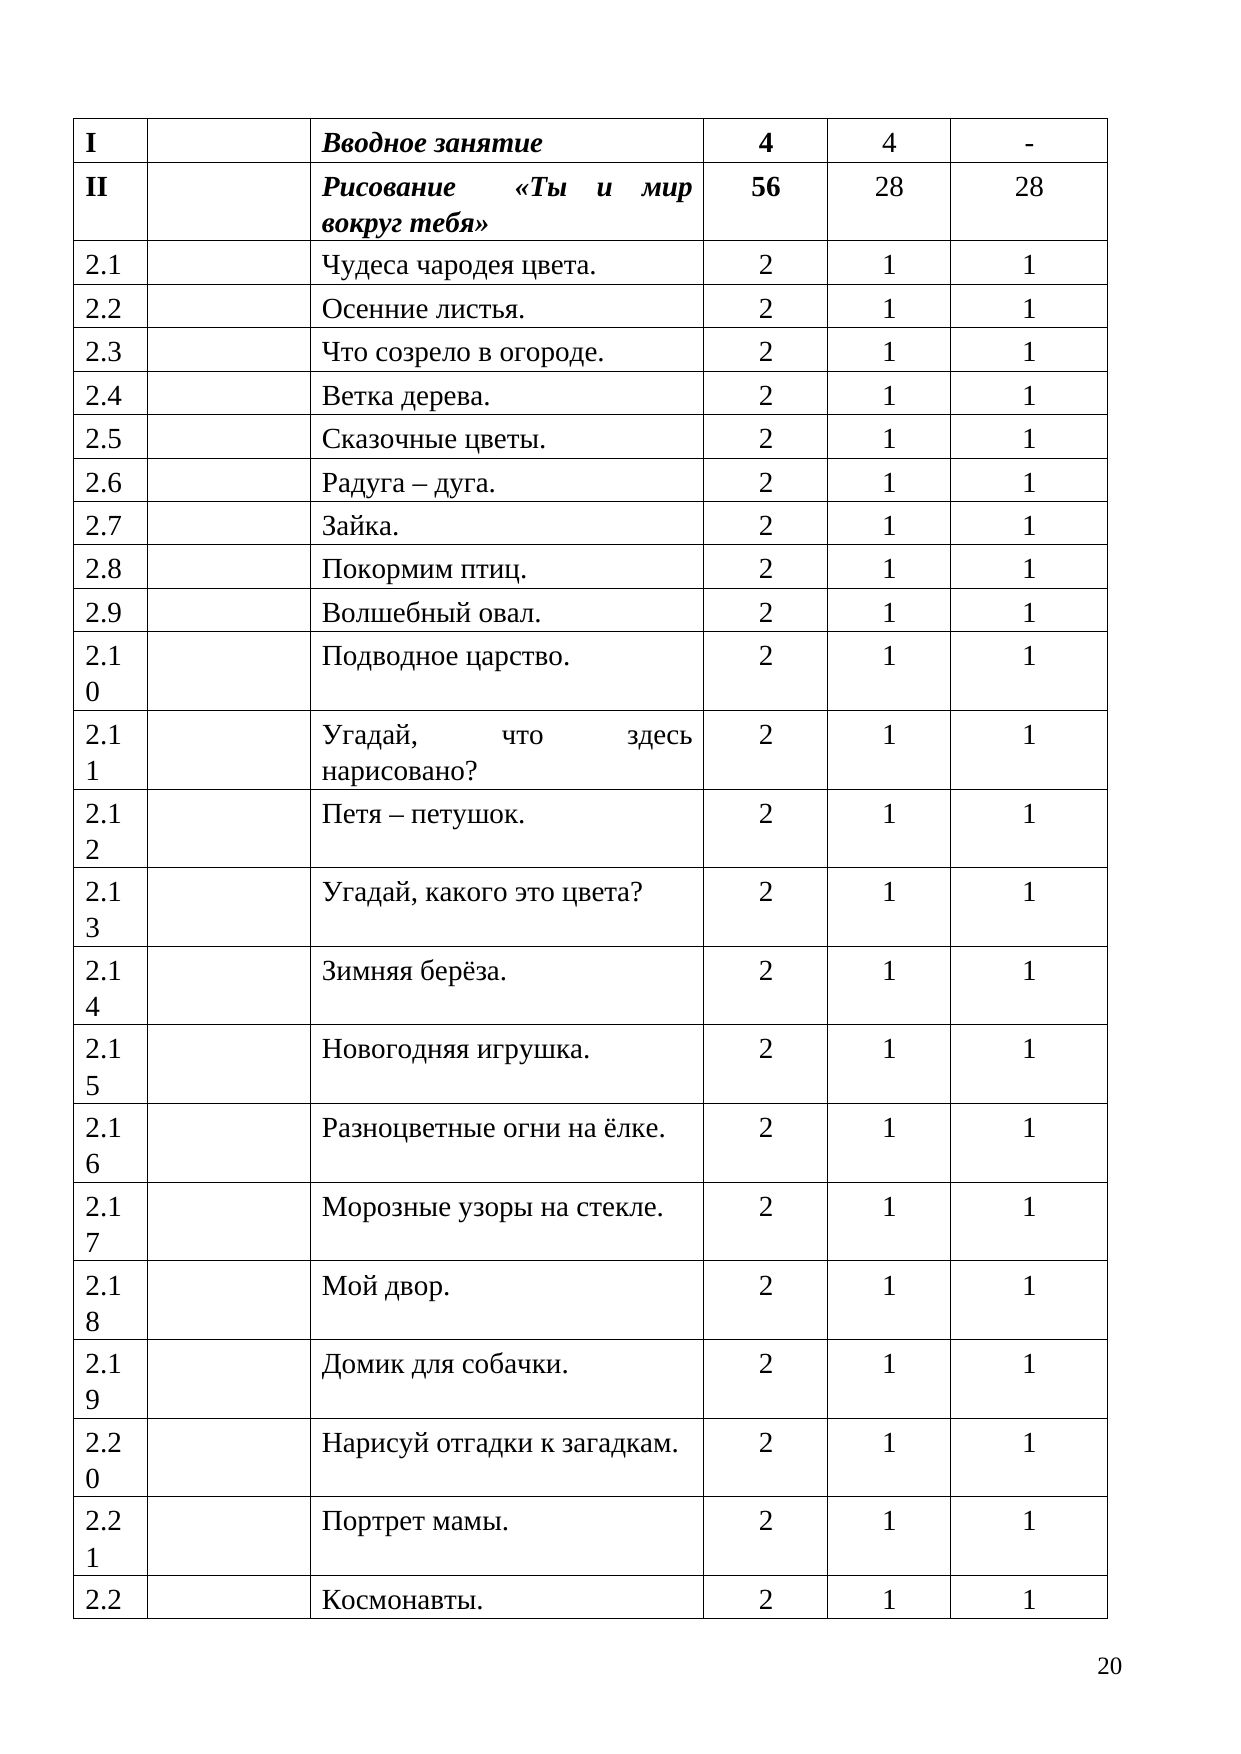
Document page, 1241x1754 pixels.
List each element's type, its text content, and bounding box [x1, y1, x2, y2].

table_cell 1 [828, 589, 950, 631]
table_cell Что созрело в огороде. [311, 328, 703, 371]
table_cell 2 [704, 241, 827, 284]
table_cell 2.16 [74, 1104, 147, 1182]
table_cell 1 [828, 502, 950, 544]
table_cell 2 [704, 1025, 827, 1103]
table_cell 1 [828, 632, 950, 710]
table_cell 2 [704, 589, 827, 631]
table_cell 1 [828, 545, 950, 588]
table_cell Домик для собачки. [311, 1340, 703, 1418]
table_cell [148, 1340, 310, 1418]
table_cell 1 [951, 372, 1107, 414]
table_cell 1 [951, 790, 1107, 867]
table_cell 1 [951, 1576, 1107, 1618]
table_cell [148, 1261, 310, 1339]
table_cell 1 [828, 1576, 950, 1618]
table_cell Новогодняя игрушка. [311, 1025, 703, 1103]
table_cell 2 [704, 1576, 827, 1618]
table_cell 2 [704, 459, 827, 501]
table_cell 2 [704, 1261, 827, 1339]
table_cell 1 [951, 415, 1107, 457]
table_cell Сказочные цветы. [311, 415, 703, 457]
table_cell 1 [951, 502, 1107, 544]
table_cell 1 [951, 1261, 1107, 1339]
table_cell Ветка дерева. [311, 372, 703, 414]
table_cell [148, 790, 310, 867]
table_cell 1 [828, 372, 950, 414]
table_cell 1 [828, 1183, 950, 1260]
table_cell 1 [951, 328, 1107, 371]
table_cell I [74, 119, 147, 162]
table_cell 2.3 [74, 328, 147, 371]
table_cell [148, 1419, 310, 1496]
table_cell 1 [951, 711, 1107, 788]
table_cell Радуга – дуга. [311, 459, 703, 501]
table_cell Зимняя берёза. [311, 947, 703, 1024]
table_cell Зайка. [311, 502, 703, 544]
table_cell 2.10 [74, 632, 147, 710]
table_cell Угадай, что здесь нарисовано? [311, 711, 703, 788]
table_cell 2 [704, 1340, 827, 1418]
table_cell 1 [951, 1025, 1107, 1103]
table_cell 2.4 [74, 372, 147, 414]
table_cell 1 [828, 790, 950, 867]
table_cell Петя – петушок. [311, 790, 703, 867]
table_cell Волшебный овал. [311, 589, 703, 631]
table_cell 1 [828, 1261, 950, 1339]
table_cell [148, 1576, 310, 1618]
table_cell - [951, 119, 1107, 162]
table_cell 1 [951, 1183, 1107, 1260]
table_cell [148, 545, 310, 588]
table_cell Нарисуй отгадки к загадкам. [311, 1419, 703, 1496]
table_cell 4 [828, 119, 950, 162]
table_cell 28 [951, 163, 1107, 240]
table_cell 2.5 [74, 415, 147, 457]
table_cell 1 [951, 285, 1107, 327]
table_cell [148, 372, 310, 414]
table_cell [148, 711, 310, 788]
table_cell 2.12 [74, 790, 147, 867]
table_cell 1 [828, 1340, 950, 1418]
table_cell [148, 947, 310, 1024]
table_cell 2 [704, 285, 827, 327]
table_cell Подводное царство. [311, 632, 703, 710]
table_cell [148, 589, 310, 631]
table_cell [148, 502, 310, 544]
table_cell 1 [828, 1419, 950, 1496]
table_cell 1 [828, 459, 950, 501]
table_cell 2.13 [74, 868, 147, 946]
table_cell 2.2 [74, 285, 147, 327]
table_cell 1 [951, 459, 1107, 501]
table_cell 2.21 [74, 1497, 147, 1575]
table_cell [148, 241, 310, 284]
table_cell 2.7 [74, 502, 147, 544]
table_cell Покормим птиц. [311, 545, 703, 588]
table_cell 2 [704, 1497, 827, 1575]
table_cell 1 [951, 1104, 1107, 1182]
table_cell 1 [951, 1419, 1107, 1496]
table_cell 2 [704, 372, 827, 414]
table_cell 2.6 [74, 459, 147, 501]
table_cell 2.11 [74, 711, 147, 788]
table_cell Портрет мамы. [311, 1497, 703, 1575]
table_cell [148, 163, 310, 240]
table_cell [148, 1025, 310, 1103]
table_cell 1 [828, 868, 950, 946]
table_cell 2 [704, 632, 827, 710]
table_cell [148, 868, 310, 946]
table_cell 2.15 [74, 1025, 147, 1103]
table_cell [148, 632, 310, 710]
table_cell 4 [704, 119, 827, 162]
table_cell Космонавты. [311, 1576, 703, 1618]
table_cell 1 [828, 1025, 950, 1103]
table_cell [148, 1104, 310, 1182]
table_cell 1 [951, 545, 1107, 588]
table_cell Чудеса чародея цвета. [311, 241, 703, 284]
table_cell 2 [704, 415, 827, 457]
table_cell 2.9 [74, 589, 147, 631]
table_cell 2 [704, 711, 827, 788]
table_cell 2 [704, 1419, 827, 1496]
table_cell 2.8 [74, 545, 147, 588]
table_cell 1 [951, 947, 1107, 1024]
table_cell 1 [951, 1497, 1107, 1575]
table_cell Морозные узоры на стекле. [311, 1183, 703, 1260]
table_cell 2 [704, 1183, 827, 1260]
table_cell 2.1 [74, 241, 147, 284]
table_cell 2 [704, 545, 827, 588]
table_cell Вводное занятие [311, 119, 703, 162]
table_cell 2.14 [74, 947, 147, 1024]
table_cell Мой двор. [311, 1261, 703, 1339]
table_cell 2.17 [74, 1183, 147, 1260]
table_cell 1 [951, 1340, 1107, 1418]
table_cell [148, 119, 310, 162]
table_cell 1 [828, 947, 950, 1024]
table_cell 2 [704, 502, 827, 544]
table_cell 2 [704, 790, 827, 867]
table_cell 2 [704, 328, 827, 371]
table_cell 2.22 [74, 1576, 147, 1618]
table_cell 1 [828, 711, 950, 788]
table_cell 2.18 [74, 1261, 147, 1339]
table_cell 1 [951, 632, 1107, 710]
table_cell 1 [828, 241, 950, 284]
table_cell 1 [828, 1104, 950, 1182]
table_cell 2.20 [74, 1419, 147, 1496]
table_cell [148, 459, 310, 501]
table_cell 1 [828, 415, 950, 457]
table_cell 1 [828, 285, 950, 327]
table_cell 1 [951, 868, 1107, 946]
table_cell Рисование «Ты и мир вокруг тебя» [311, 163, 703, 240]
table_cell [148, 415, 310, 457]
table_cell 28 [828, 163, 950, 240]
table_cell 1 [828, 1497, 950, 1575]
table_cell II [74, 163, 147, 240]
table_cell [148, 1497, 310, 1575]
table_cell Разноцветные огни на ёлке. [311, 1104, 703, 1182]
table_cell [148, 285, 310, 327]
table_cell 2 [704, 1104, 827, 1182]
table_cell 2 [704, 868, 827, 946]
table_cell 1 [951, 589, 1107, 631]
table_cell 56 [704, 163, 827, 240]
table_cell [148, 328, 310, 371]
table_cell 2.19 [74, 1340, 147, 1418]
table_cell 2 [704, 947, 827, 1024]
table_cell 1 [828, 328, 950, 371]
table_cell [148, 1183, 310, 1260]
table_cell Угадай, какого это цвета? [311, 868, 703, 946]
table_cell 1 [951, 241, 1107, 284]
table_cell Осенние листья. [311, 285, 703, 327]
